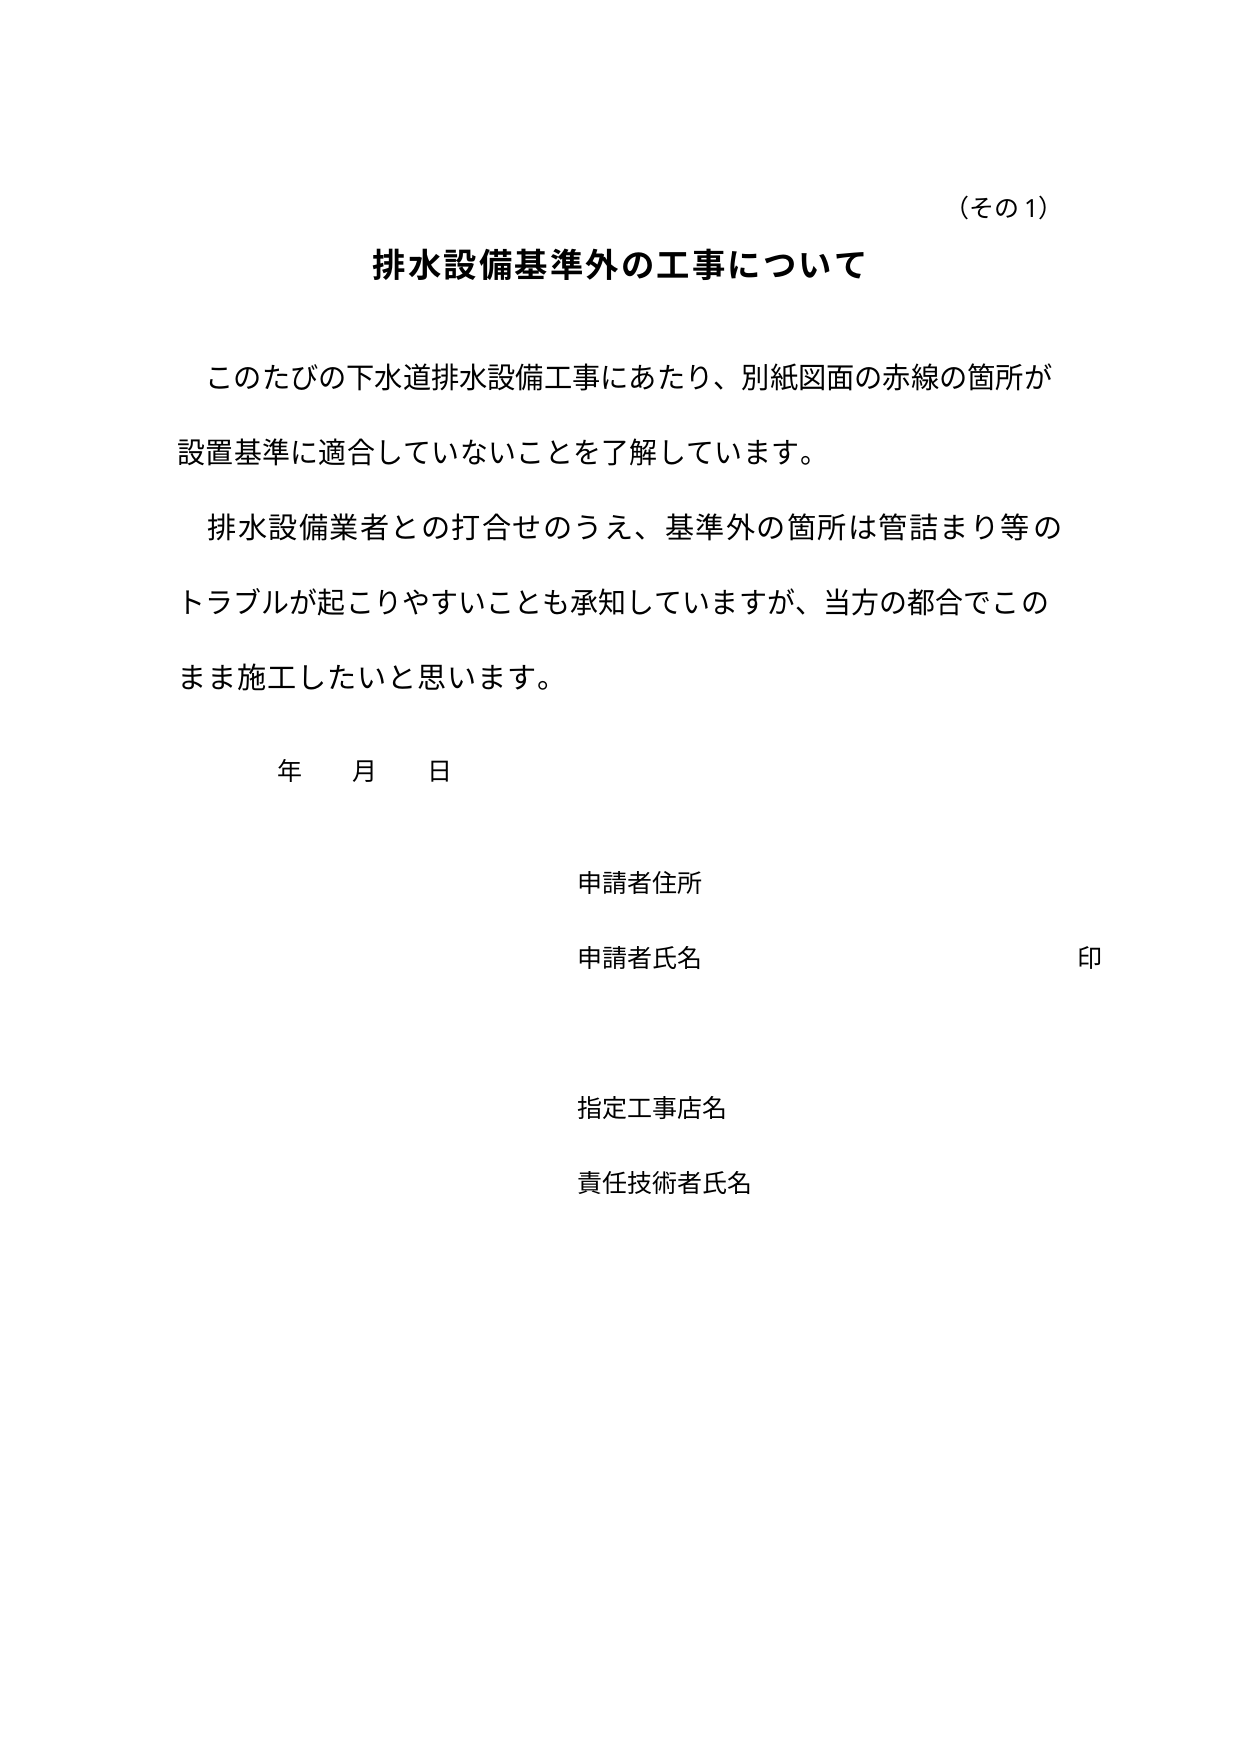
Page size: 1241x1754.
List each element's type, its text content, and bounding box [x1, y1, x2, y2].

text 申請者氏名 印 [177, 938, 1133, 976]
text 排水設備基準外の工事について [177, 226, 1063, 301]
text 設置基準に適合していないことを了解しています。 [177, 413, 1063, 488]
text 責任技術者氏名 [177, 1163, 1063, 1201]
text （その1） [177, 188, 1063, 226]
text まま施工したいと思います。 [177, 638, 1063, 713]
text 指定工事店名 [177, 1088, 1063, 1126]
text 申請者住所 [177, 863, 1063, 901]
text このたびの下水道排水設備工事にあたり、別紙図面の赤線の箇所が [177, 338, 1063, 413]
text 年 月 日 [177, 751, 1063, 788]
text 排水設備業者との打合せのうえ、基準外の箇所は管詰まり等のトラブルが起こりやすいことも承知していますが、当方の都合でこの [177, 488, 1063, 638]
